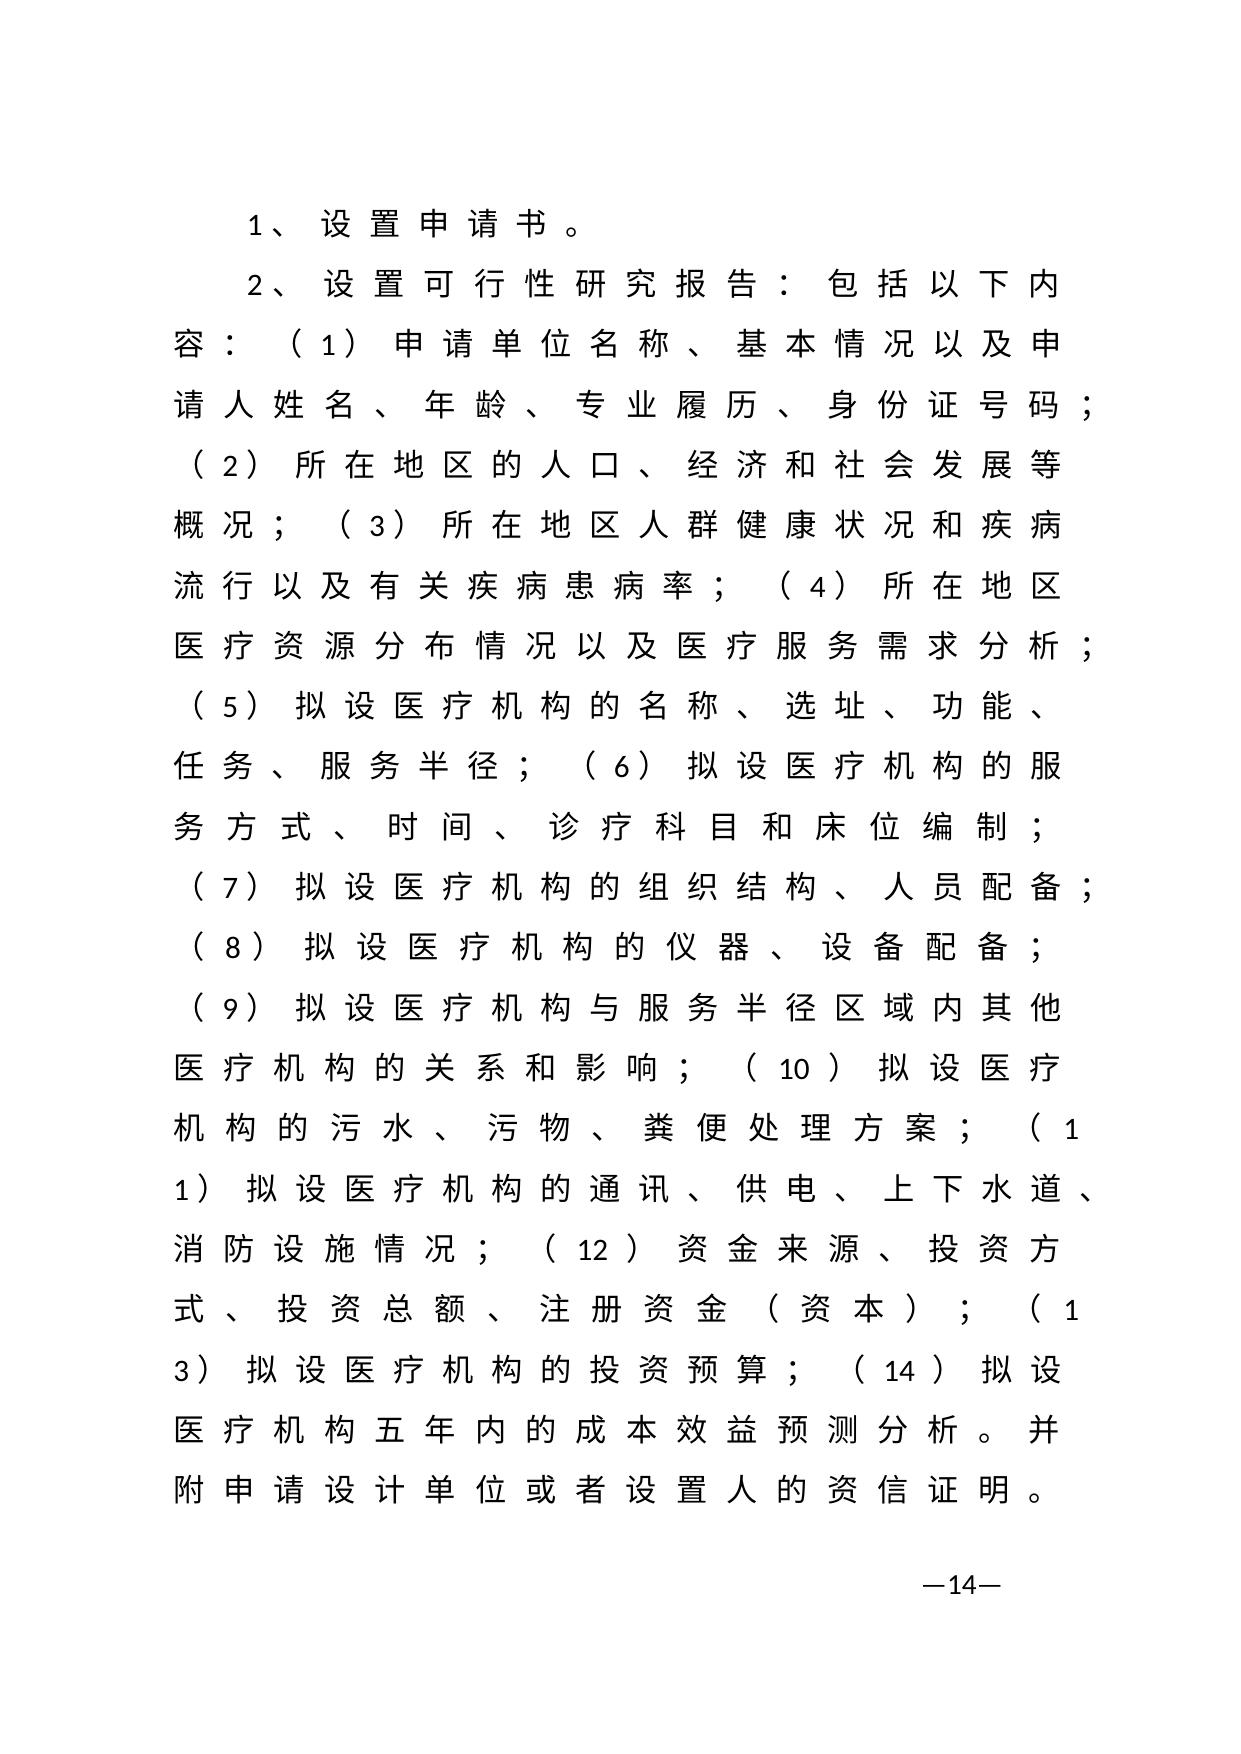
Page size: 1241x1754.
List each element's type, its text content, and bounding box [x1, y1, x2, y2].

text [173, 252, 1079, 1518]
text 1、设置申请书。 [173, 191, 1079, 252]
